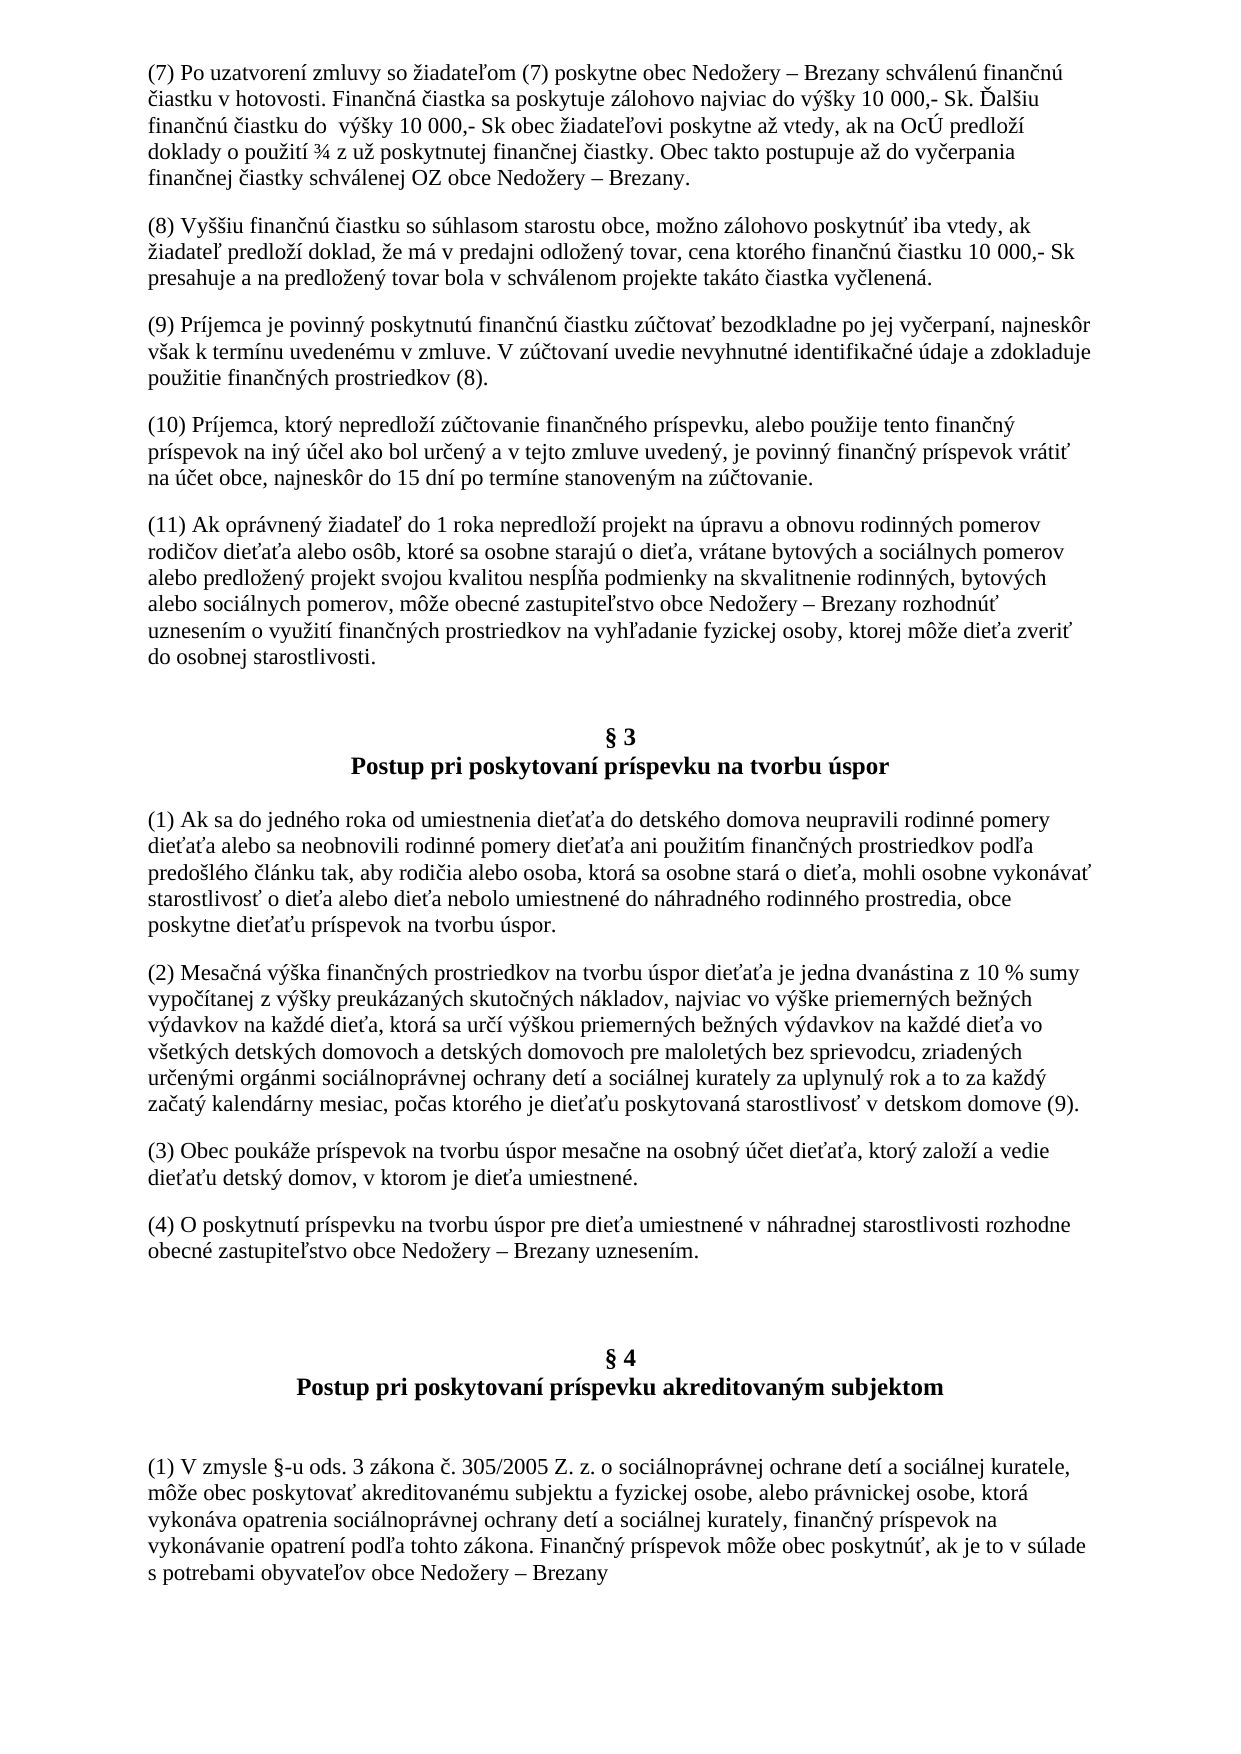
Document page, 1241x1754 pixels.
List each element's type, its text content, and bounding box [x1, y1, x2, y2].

list Obec poukáže príspevok na tvorbu úspor mesačne na osobný účet dieťaťa, ktorý založí a vedie dieťaťu detský domov, v ktorom je dieťa umiestnené. [148, 1138, 1093, 1190]
text § 4 [148, 1343, 1093, 1372]
text Postup pri poskytovaní príspevku na tvorbu úspor [148, 751, 1093, 780]
list Príjemca je povinný poskytnutú finančnú čiastku zúčtovať bezodkladne po jej vyčerpaní, najneskôr však k termínu uvedenému v zmluve. V zúčtovaní uvedie nevyhnutné identifikačné údaje a zdokladuje použitie finančných prostriedkov (8). [148, 312, 1093, 391]
list O poskytnutí príspevku na tvorbu úspor pre dieťa umiestnené v náhradnej starostlivosti rozhodne obecné zastupiteľstvo obce Nedožery – Brezany uznesením. [148, 1211, 1093, 1264]
list Ak oprávnený žiadateľ do 1 roka nepredloží projekt na úpravu a obnovu rodinných pomerov rodičov dieťaťa alebo osôb, ktoré sa osobne starajú o dieťa, vrátane bytových a sociálnych pomerov alebo predložený projekt svojou kvalitou nespĺňa podmienky na skvalitnenie rodinných, bytových alebo sociálnych pomerov, môže obecné zastupiteľstvo obce Nedožery – Brezany rozhodnúť uznesením o využití finančných prostriedkov na vyhľadanie fyzickej osoby, ktorej môže dieťa zveriť do osobnej starostlivosti. [148, 511, 1093, 669]
list V zmysle §-u ods. 3 zákona č. 305/2005 Z. z. o sociálnoprávnej ochrane detí a sociálnej kuratele, môže obec poskytovať akreditovanému subjektu a fyzickej osobe, alebo právnickej osobe, ktorá vykonáva opatrenia sociálnoprávnej ochrany detí a sociálnej kurately, finančný príspevok na vykonávanie opatrení podľa tohto zákona. Finančný príspevok môže obec poskytnúť, ak je to v súlade s potrebami obyvateľov obce Nedožery – Brezany [148, 1453, 1093, 1585]
list Ak sa do jedného roka od umiestnenia dieťaťa do detského domova neupravili rodinné pomery dieťaťa alebo sa neobnovili rodinné pomery dieťaťa ani použitím finančných prostriedkov podľa predošlého článku tak, aby rodičia alebo osoba, ktorá sa osobne stará o dieťa, mohli osobne vykonávať starostlivosť o dieťa alebo dieťa nebolo umiestnené do náhradného rodinného prostredia, obce poskytne dieťaťu príspevok na tvorbu úspor. [148, 806, 1093, 938]
list Po uzatvorení zmluvy so žiadateľom (7) poskytne obec Nedožery – Brezany schválenú finančnú čiastku v hotovosti. Finančná čiastka sa poskytuje zálohovo najviac do výšky 10 000,- Sk. Ďalšiu finančnú čiastku do výšky 10 000,- Sk obec žiadateľovi poskytne až vtedy, ak na OcÚ predloží doklady o použití ¾ z už poskytnutej finančnej čiastky. Obec takto postupuje až do vyčerpania finančnej čiastky schválenej OZ obce Nedožery – Brezany. [148, 59, 1093, 191]
text Postup pri poskytovaní príspevku akreditovaným subjektom [148, 1372, 1093, 1400]
text § 3 [148, 722, 1093, 751]
list Príjemca, ktorý nepredloží zúčtovanie finančného príspevku, alebo použije tento finančný príspevok na iný účel ako bol určený a v tejto zmluve uvedený, je povinný finančný príspevok vrátiť na účet obce, najneskôr do 15 dní po termíne stanoveným na zúčtovanie. [148, 411, 1093, 491]
list Vyššiu finančnú čiastku so súhlasom starostu obce, možno zálohovo poskytnúť iba vtedy, ak žiadateľ predloží doklad, že má v predajni odložený tovar, cena ktorého finančnú čiastku 10 000,- Sk presahuje a na predložený tovar bola v schválenom projekte takáto čiastka vyčlenená. [148, 212, 1093, 291]
list Mesačná výška finančných prostriedkov na tvorbu úspor dieťaťa je jedna dvanástina z 10 % sumy vypočítanej z výšky preukázaných skutočných nákladov, najviac vo výške priemerných bežných výdavkov na každé dieťa, ktorá sa určí výškou priemerných bežných výdavkov na každé dieťa vo všetkých detských domovoch a detských domovoch pre maloletých bez sprievodcu, zriadených určenými orgánmi sociálnoprávnej ochrany detí a sociálnej kurately za uplynulý rok a to za každý začatý kalendárny mesiac, počas ktorého je dieťaťu poskytovaná starostlivosť v detskom domove (9). [148, 959, 1093, 1117]
